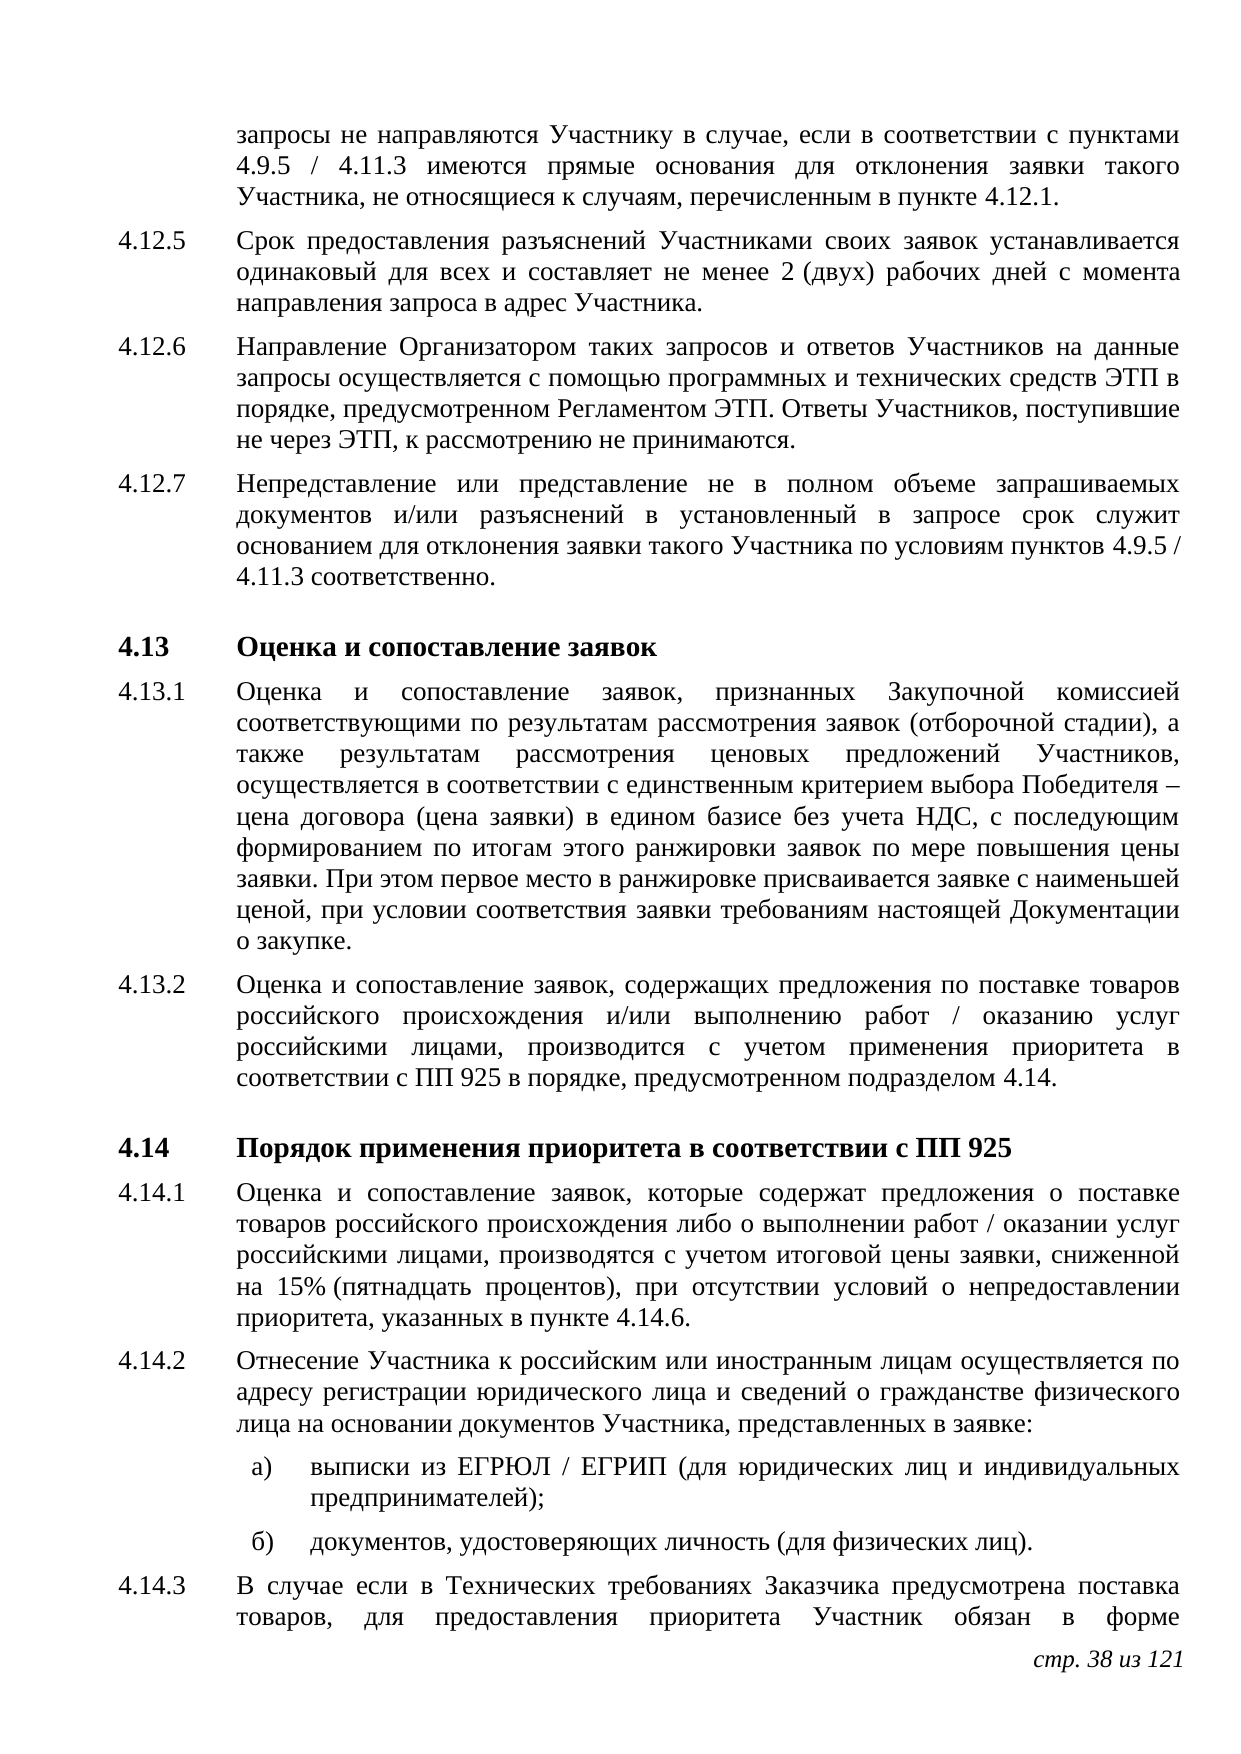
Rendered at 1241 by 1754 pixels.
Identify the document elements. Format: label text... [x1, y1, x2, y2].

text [118, 118, 1181, 212]
text Оценка и сопоставление заявок, которые содержат предложения о поставке товаров российского происхождения либо о выполнении работ / оказании услуг российскими лицами, производятся с учетом итоговой цены заявки, сниженной на 15% (пятнадцать процентов), при отсутствии условий о непредоставлении приоритета, указанных в пункте 4.14.6. [118, 1176, 1181, 1332]
subtitle Порядок применения приоритета в соответствии с ПП 925 [118, 1130, 1181, 1164]
text Оценка и сопоставление заявок, содержащих предложения по поставке товаров российского происхождения и/или выполнению работ / оказанию услуг российскими лицами, производится с учетом применения приоритета в соответствии с ПП 925 в порядке, предусмотренном подразделом 4.14. [118, 968, 1181, 1093]
text Непредставление или представление не в полном объеме запрашиваемых документов и/или разъяснений в установленный в запросе срок служит основанием для отклонения заявки такого Участника по условиям пунктов 4.9.5 / 4.11.3 соответственно. [118, 467, 1181, 592]
text Направление Организатором таких запросов и ответов Участников на данные запросы осуществляется с помощью программных и технических средств ЭТП в порядке, предусмотренном Регламентом ЭТП. Ответы Участников, поступившие не через ЭТП, к рассмотрению не принимаются. [118, 330, 1181, 454]
subtitle Оценка и сопоставление заявок [118, 629, 1181, 663]
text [118, 1569, 1181, 1631]
text выписки из ЕГРЮЛ / ЕГРИП (для юридических лиц и индивидуальных предпринимателей); [251, 1450, 1181, 1513]
text Отнесение Участника к российским или иностранным лицам осуществляется по адресу регистрации юридического лица и сведений о гражданстве физического лица на основании документов Участника, представленных в заявке: [118, 1344, 1181, 1438]
text Срок предоставления разъяснений Участниками своих заявок устанавливается одинаковый для всех и составляет не менее 2 (двух) рабочих дней с момента направления запроса в адрес Участника. [118, 224, 1181, 317]
text документов, удостоверяющих личность (для физических лиц). [251, 1525, 1181, 1556]
text Оценка и сопоставление заявок, признанных Закупочной комиссией соответствующими по результатам рассмотрения заявок (отборочной стадии), а также результатам рассмотрения ценовых предложений Участников, осуществляется в соответствии с единственным критерием выбора Победителя – цена договора (цена заявки) в едином базисе без учета НДС, с последующим формированием по итогам этого ранжировки заявок по мере повышения цены заявки. При этом первое место в ранжировке присваивается заявке с наименьшей ценой, при условии соответствия заявки требованиям настоящей Документации о закупке. [118, 675, 1181, 956]
